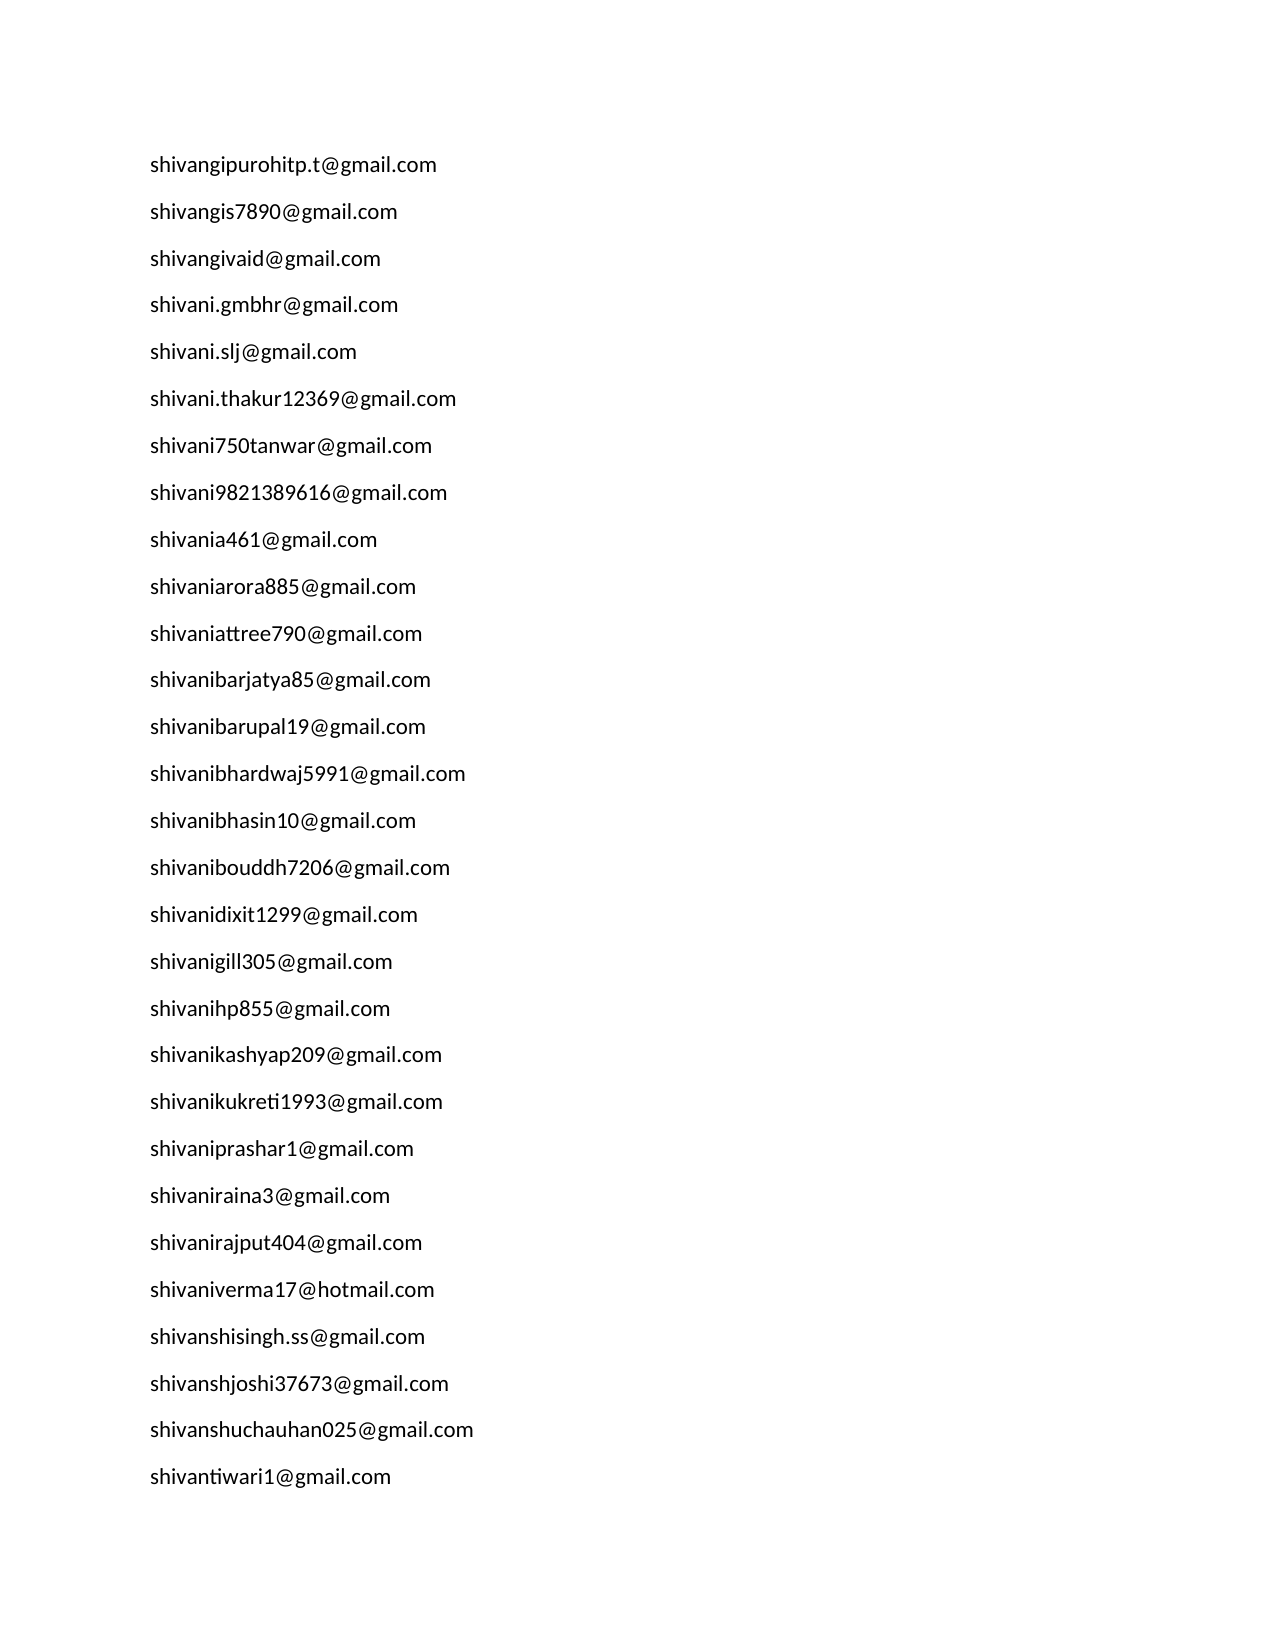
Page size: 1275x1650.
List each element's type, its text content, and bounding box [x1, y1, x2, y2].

text shivanibouddh7206@gmail.com [150, 853, 1125, 881]
text shivanibarjatya85@gmail.com [150, 666, 1125, 694]
text shivanigill305@gmail.com [150, 947, 1125, 975]
text shivani.slj@gmail.com [150, 337, 1125, 366]
text shivanibhardwaj5991@gmail.com [150, 759, 1125, 787]
text shivantiwari1@gmail.com [150, 1462, 1125, 1491]
text shivanshuchauhan025@gmail.com [150, 1416, 1125, 1444]
text shivania461@gmail.com [150, 525, 1125, 553]
text shivaniraina3@gmail.com [150, 1181, 1125, 1209]
text shivanshisingh.ss@gmail.com [150, 1322, 1125, 1350]
text shivani9821389616@gmail.com [150, 478, 1125, 506]
text shivangipurohitp.t@gmail.com [150, 150, 1125, 178]
text shivanikashyap209@gmail.com [150, 1041, 1125, 1069]
text shivanidixit1299@gmail.com [150, 900, 1125, 928]
text shivani.thakur12369@gmail.com [150, 384, 1125, 412]
text shivangivaid@gmail.com [150, 244, 1125, 272]
text shivaniattree790@gmail.com [150, 619, 1125, 647]
text shivanihp855@gmail.com [150, 994, 1125, 1022]
text shivaniverma17@hotmail.com [150, 1275, 1125, 1303]
text shivani750tanwar@gmail.com [150, 431, 1125, 459]
text shivanibhasin10@gmail.com [150, 806, 1125, 834]
text shivangis7890@gmail.com [150, 197, 1125, 225]
text shivanshjoshi37673@gmail.com [150, 1369, 1125, 1397]
text shivaniarora885@gmail.com [150, 572, 1125, 600]
text shivaniprashar1@gmail.com [150, 1134, 1125, 1162]
text shivanikukreti1993@gmail.com [150, 1087, 1125, 1116]
text shivanirajput404@gmail.com [150, 1228, 1125, 1256]
text shivani.gmbhr@gmail.com [150, 291, 1125, 319]
text shivanibarupal19@gmail.com [150, 712, 1125, 741]
